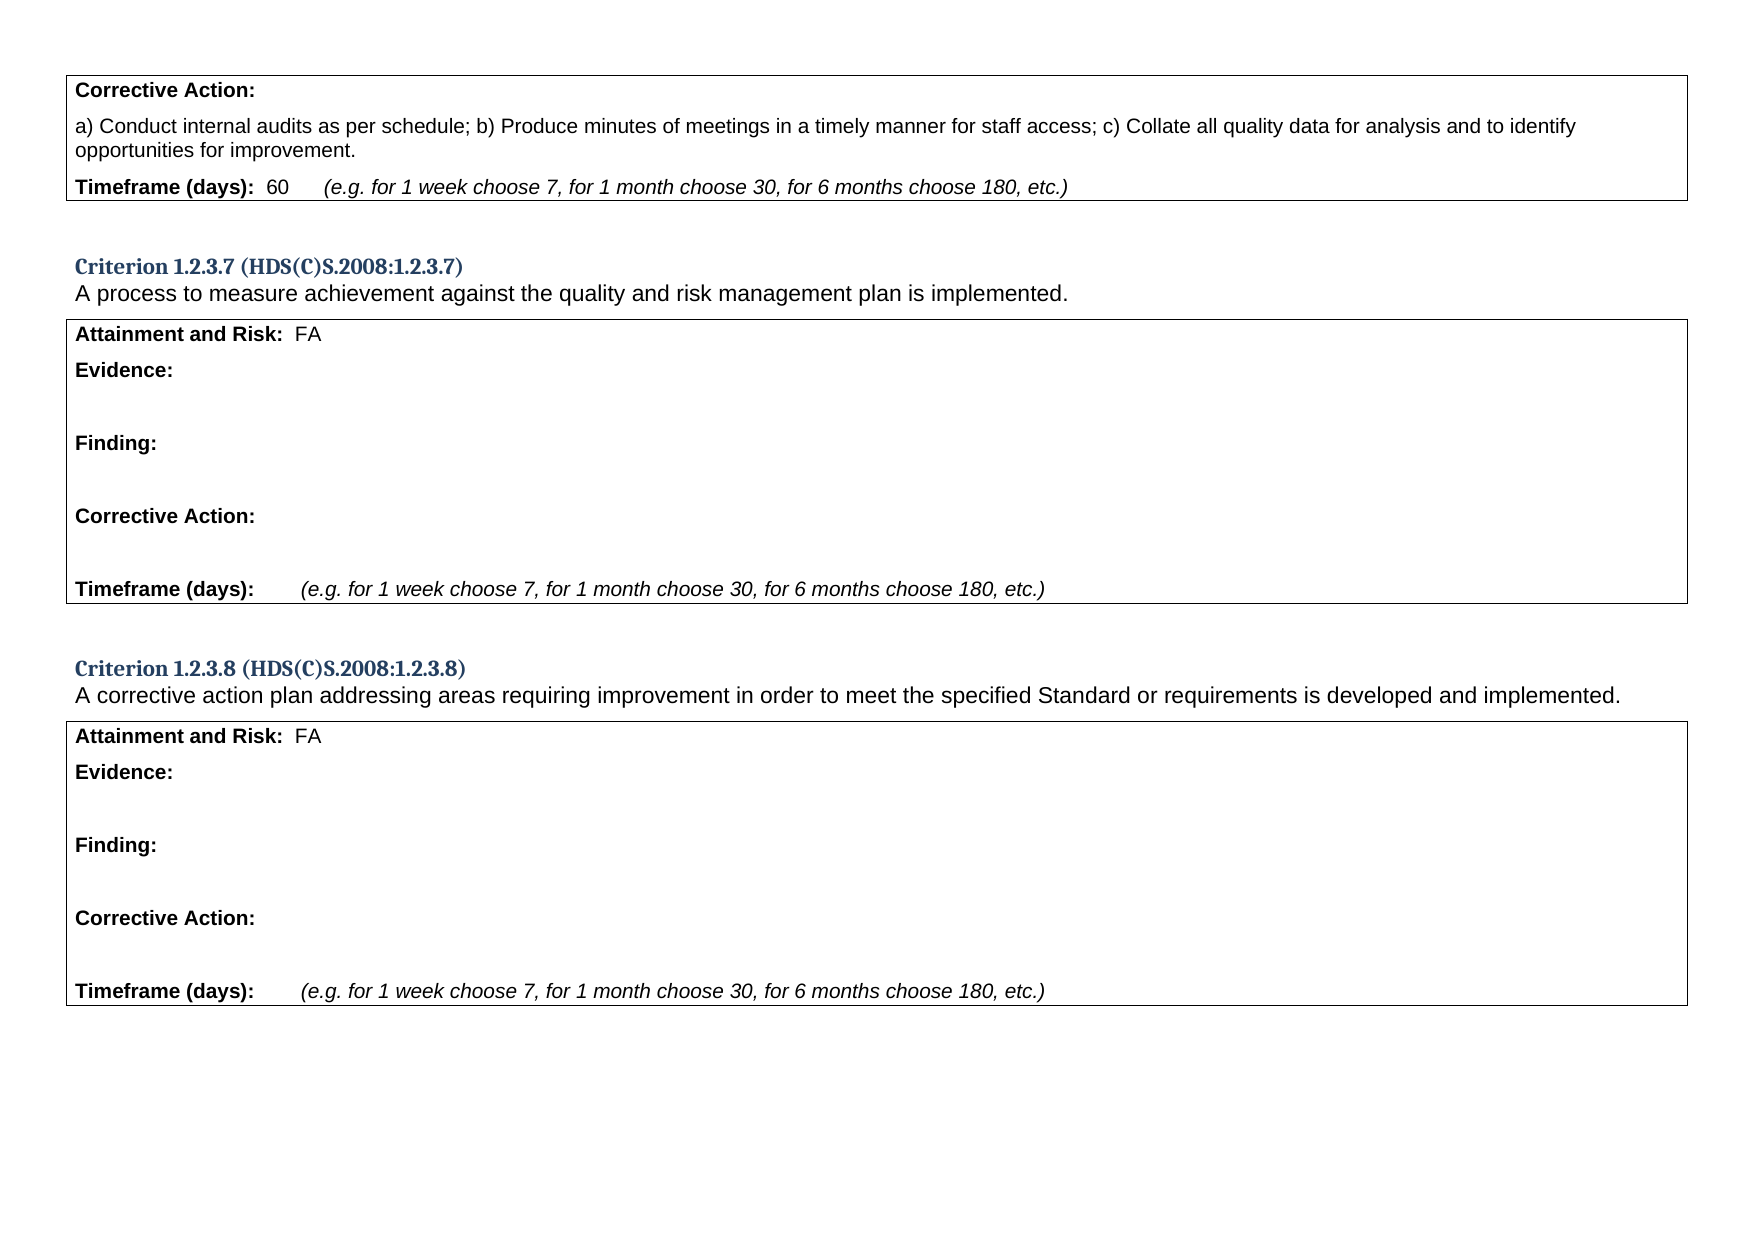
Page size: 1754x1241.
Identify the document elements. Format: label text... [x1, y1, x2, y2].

text A process to measure achievement against the quality and risk management plan is implemented. [75, 280, 1679, 306]
text Corrective Action: [67, 903, 1687, 930]
text Attainment and Risk: FA [67, 722, 1687, 747]
text A corrective action plan addressing areas requiring improvement in order to meet the specified Standard or requirements is developed and implemented. [75, 682, 1679, 708]
text Timeframe (days): 60 (e.g. for 1 week choose 7, for 1 month choose 30, for 6 months choose 180, etc.) [67, 172, 1687, 200]
text a) Conduct internal audits as per schedule; b) Produce minutes of meetings in a timely manner for staff access; c) Collate all quality data for analysis and to identify opportunities for improvement. [67, 111, 1687, 162]
text Attainment and Risk: FA [67, 320, 1687, 345]
text Finding: [67, 428, 1687, 455]
subtitle Criterion 1.2.3.7 (HDS(C)S.2008:1.2.3.7) [75, 253, 1679, 280]
text Finding: [67, 830, 1687, 857]
text Timeframe (days): (e.g. for 1 week choose 7, for 1 month choose 30, for 6 months choose 180, etc.) [67, 976, 1687, 1005]
text Evidence: [67, 355, 1687, 382]
text Corrective Action: [67, 501, 1687, 528]
text Evidence: [67, 757, 1687, 784]
subtitle Criterion 1.2.3.8 (HDS(C)S.2008:1.2.3.8) [75, 656, 1679, 682]
text Corrective Action: [67, 76, 1687, 102]
text Timeframe (days): (e.g. for 1 week choose 7, for 1 month choose 30, for 6 months choose 180, etc.) [67, 574, 1687, 603]
